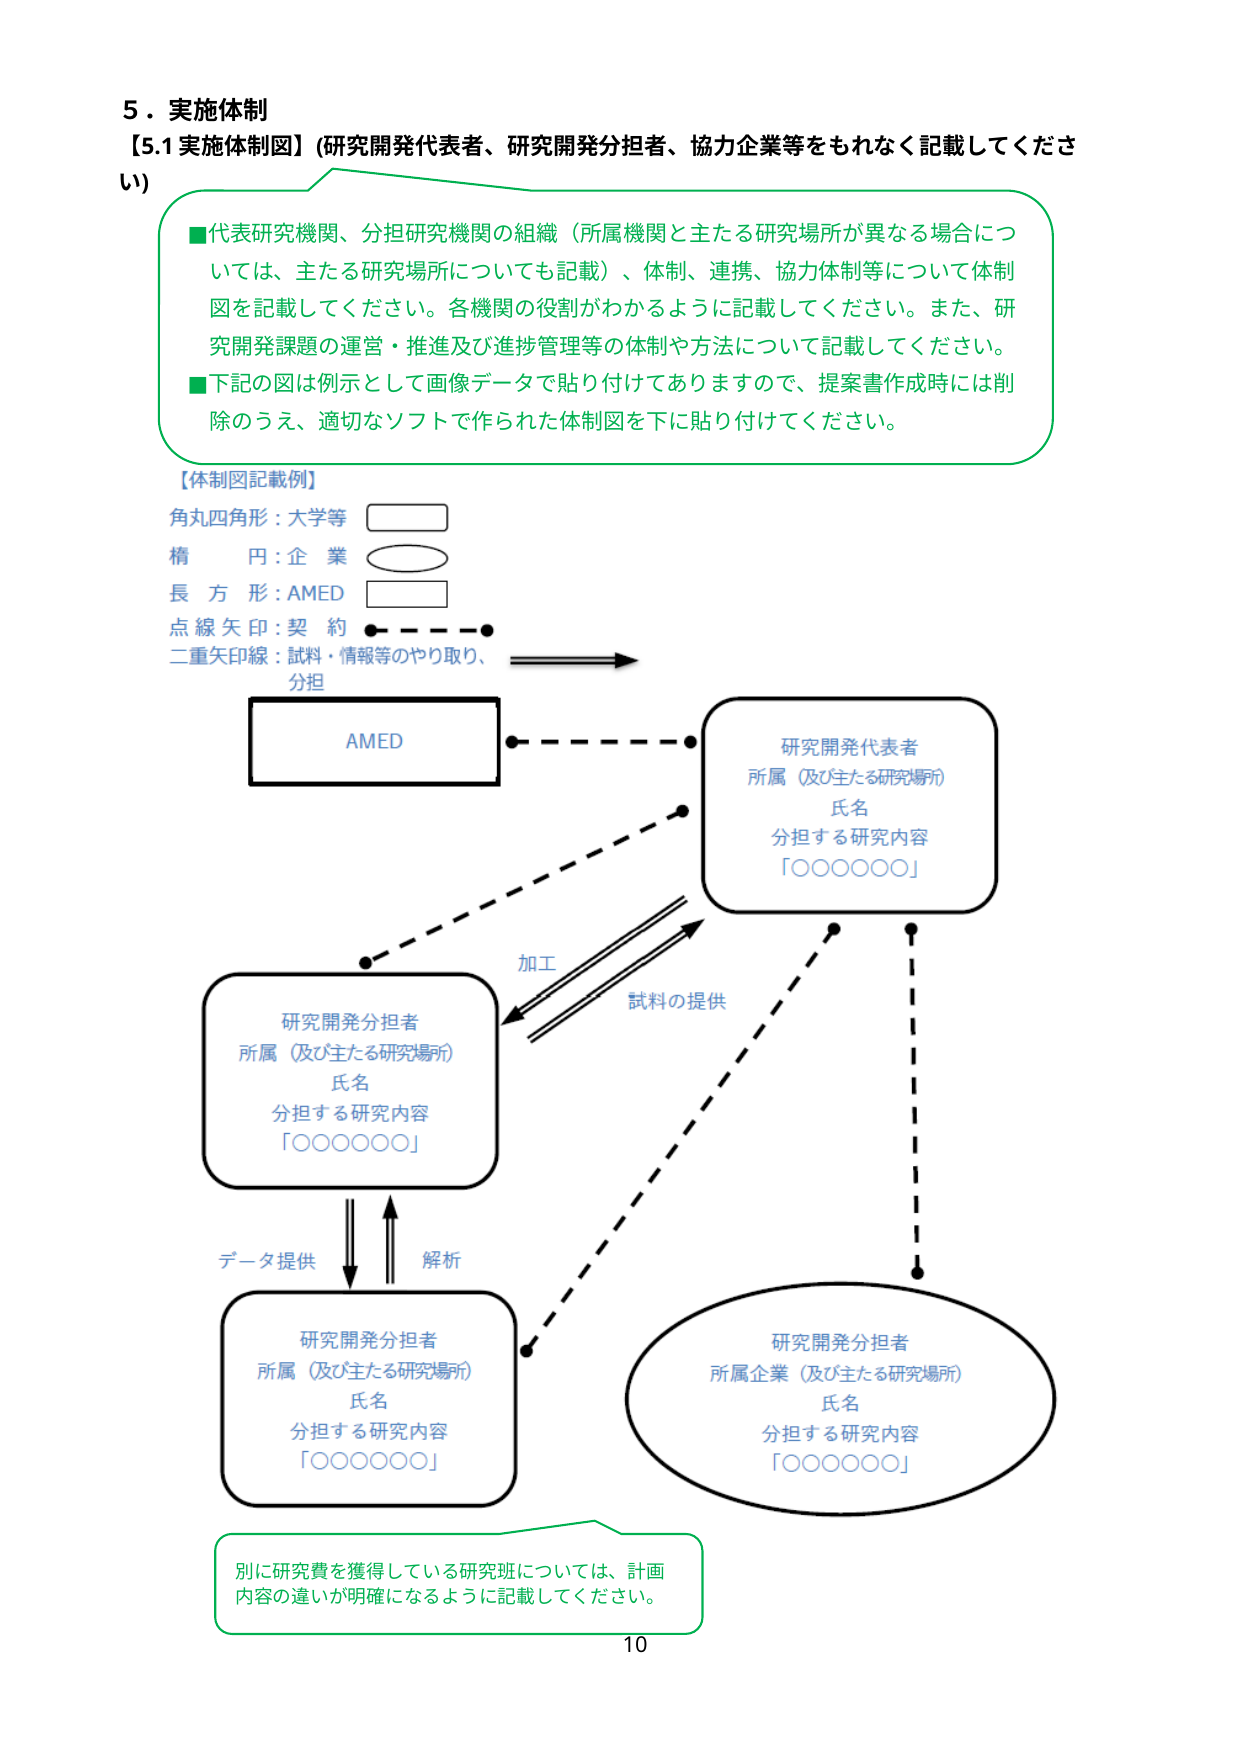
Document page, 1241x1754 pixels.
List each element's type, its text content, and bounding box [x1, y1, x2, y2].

text 【5.1実施体制図】(研究開発代表者、研究開発分担者、協力企業等をもれなく記載してください) [118, 127, 1109, 199]
text ５．実施体制 [118, 90, 1109, 127]
picture [151, 460, 1077, 1541]
